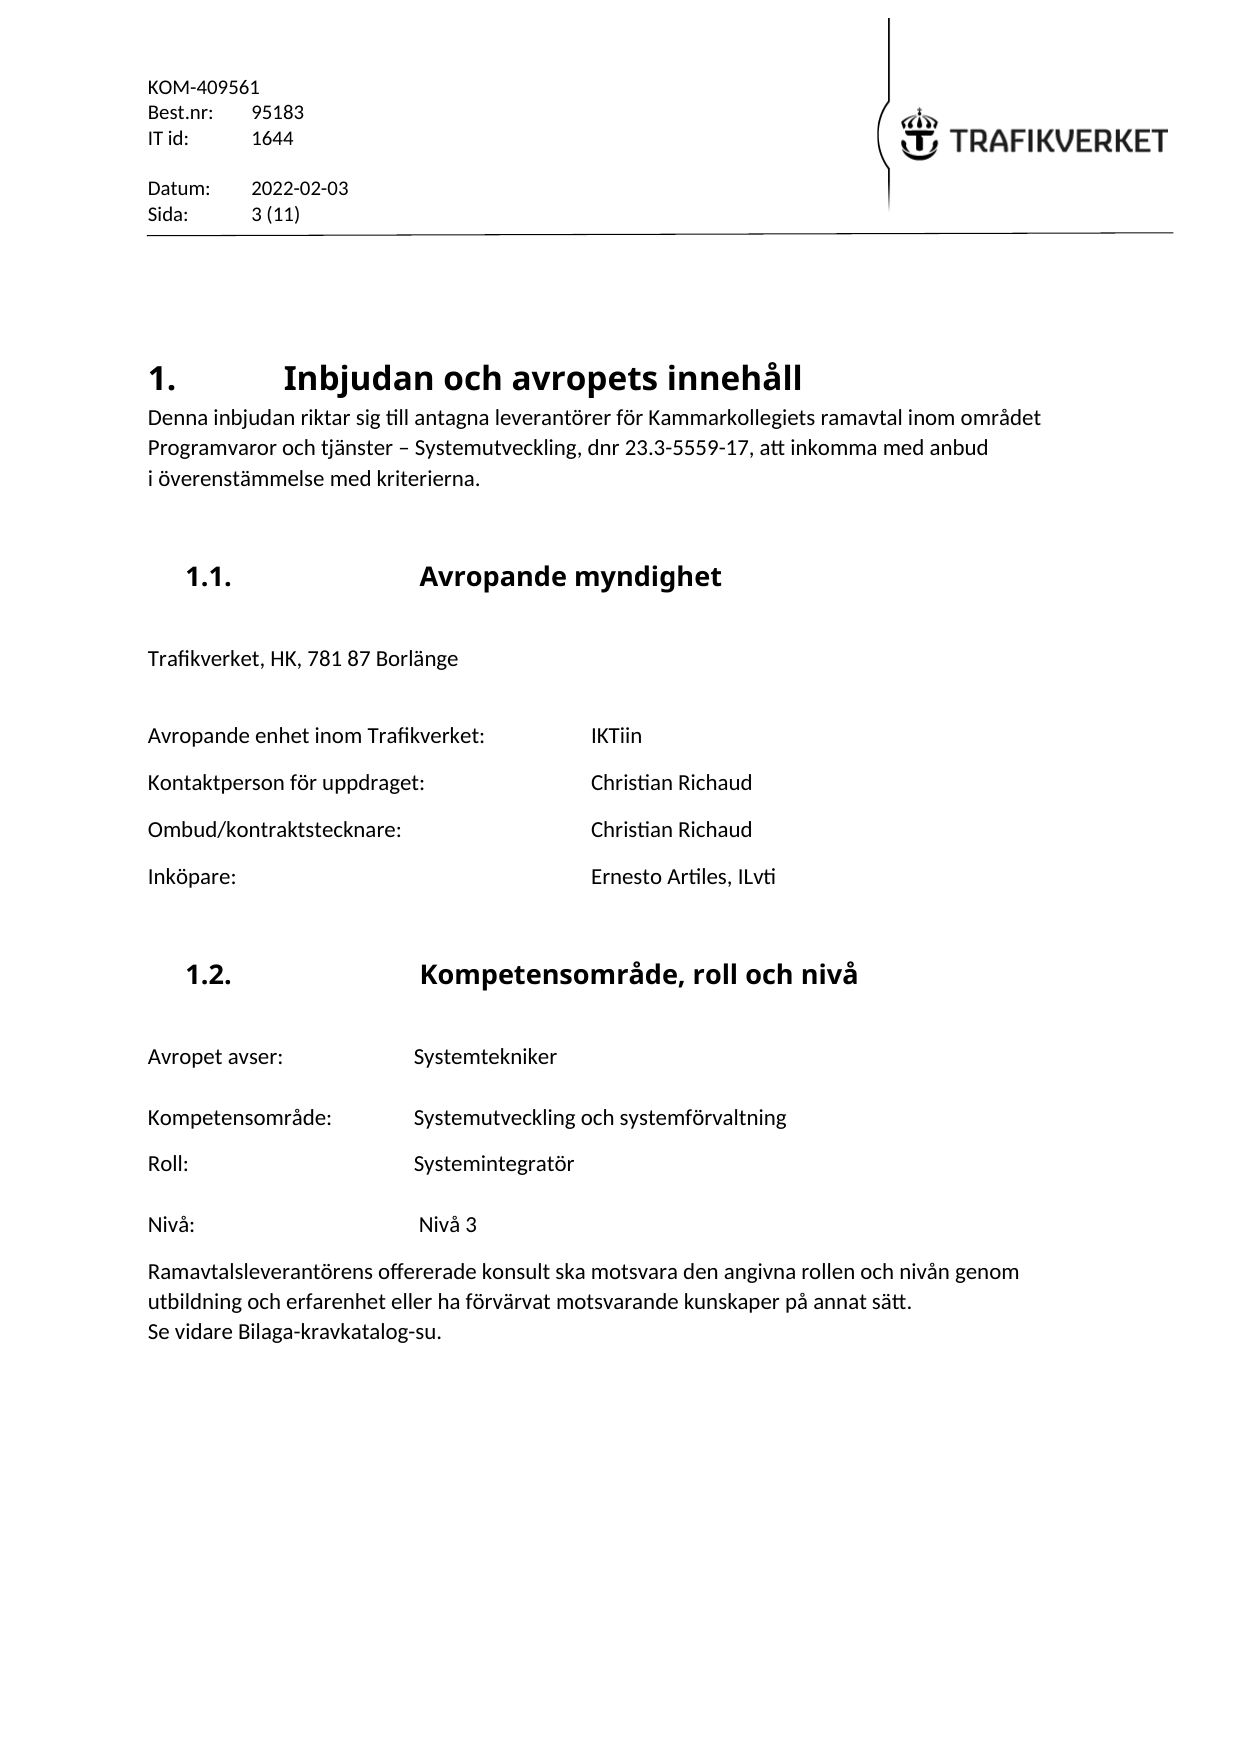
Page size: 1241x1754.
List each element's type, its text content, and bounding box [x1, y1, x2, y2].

text Roll: Systemintegratör Nivå: Nivå 3 [148, 1149, 1092, 1238]
text Ombud/kontraktstecknare: Christian Richaud [148, 815, 1092, 843]
text Avropet avser: Systemtekniker Kompetensområde: Systemutveckling och systemförvaltning [148, 1042, 1092, 1131]
text Avropande enhet inom Trafikverket: IKTiin [148, 721, 1092, 749]
subtitle Inbjudan och avropets innehåll [148, 354, 1092, 400]
subtitle Kompetensområde, roll och nivå [185, 956, 1092, 992]
text Ramavtalsleverantörens offererade konsult ska motsvara den angivna rollen och nivån genom utbildning och erfarenhet eller ha förvärvat motsvarande kunskaper på annat sätt. Se vidare Bilaga-kravkatalog-su. [148, 1257, 1092, 1345]
subtitle Avropande myndighet [185, 557, 1092, 594]
text Kontaktperson för uppdraget: Christian Richaud [148, 768, 1092, 796]
text Denna inbjudan riktar sig till antagna leverantörer för Kammarkollegiets ramavtal inom området Programvaror och tjänster – Systemutveckling, dnr 23.3-5559-17, att inkomma med anbud i överenstämmelse med kriterierna. [148, 403, 1092, 492]
text Trafikverket, HK, 781 87 Borlänge [148, 644, 1092, 702]
picture [877, 18, 1168, 212]
text Inköpare: Ernesto Artiles, ILvti [148, 862, 1092, 890]
